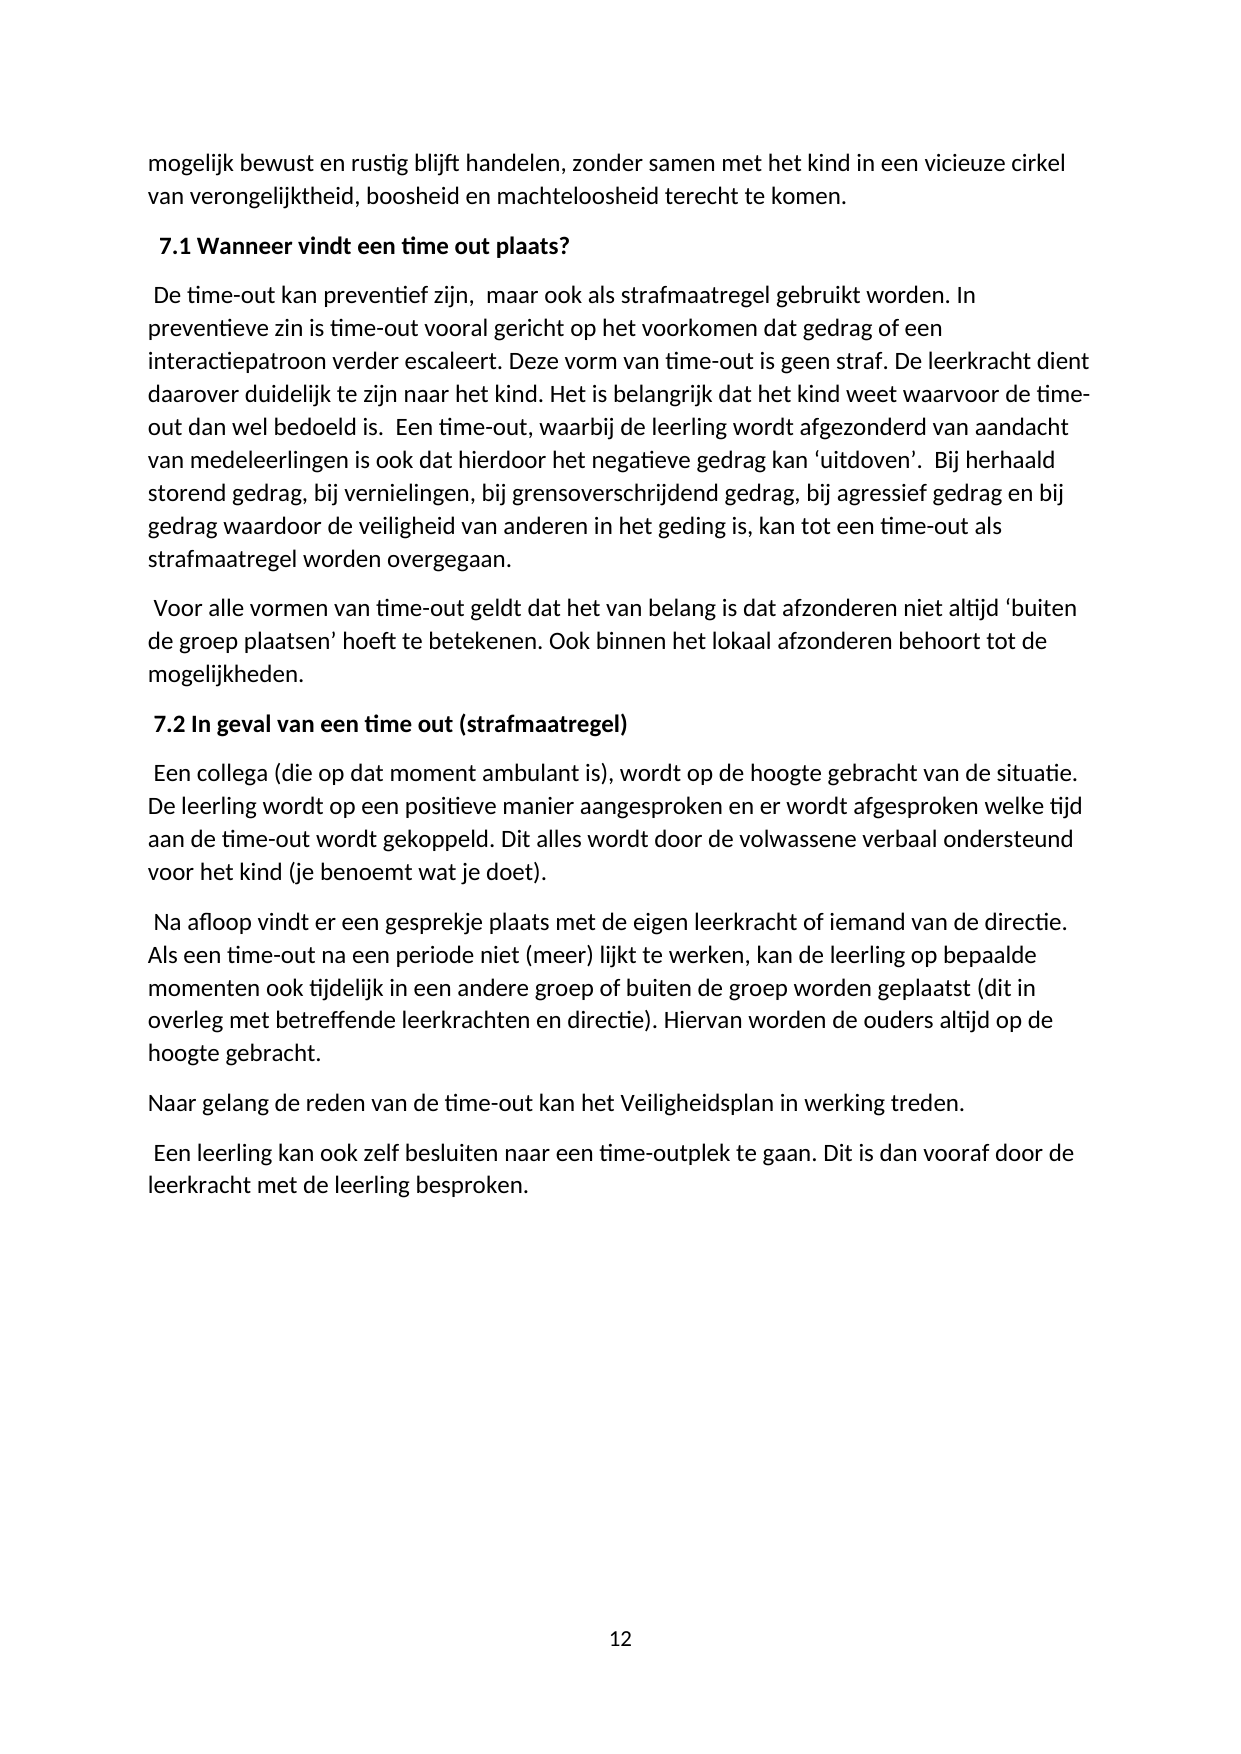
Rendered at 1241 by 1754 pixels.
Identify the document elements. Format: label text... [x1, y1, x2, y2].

text Na afloop vindt er een gesprekje plaats met de eigen leerkracht of iemand van de directie. Als een time-out na een periode niet (meer) lijkt te werken, kan de leerling op bepaalde momenten ook tijdelijk in een andere groep of buiten de groep worden geplaatst (dit in overleg met betreffende leerkrachten en directie). Hiervan worden de ouders altijd op de hoogte gebracht. [148, 906, 1093, 1068]
text 7.1 Wanneer vindt een time out plaats? [148, 230, 1093, 261]
text Voor alle vormen van time-out geldt dat het van belang is dat afzonderen niet altijd ‘buiten de groep plaatsen’ hoeft te betekenen. Ook binnen het lokaal afzonderen behoort tot de mogelijkheden. [148, 593, 1093, 689]
text Naar gelang de reden van de time-out kan het Veiligheidsplan in werking treden. [148, 1087, 1093, 1118]
text 7.2 In geval van een time out (strafmaatregel) [148, 708, 1093, 738]
text De time-out kan preventief zijn, maar ook als strafmaatregel gebruikt worden. In preventieve zin is time-out vooral gericht op het voorkomen dat gedrag of een interactiepatroon verder escaleert. Deze vorm van time-out is geen straf. De leerkracht dient daarover duidelijk te zijn naar het kind. Het is belangrijk dat het kind weet waarvoor de time-out dan wel bedoeld is. Een time-out, waarbij de leerling wordt afgezonderd van aandacht van medeleerlingen is ook dat hierdoor het negatieve gedrag kan ‘uitdoven’. Bij herhaald storend gedrag, bij vernielingen, bij grensoverschrijdend gedrag, bij agressief gedrag en bij gedrag waardoor de veiligheid van anderen in het geding is, kan tot een time-out als strafmaatregel worden overgegaan. [148, 280, 1093, 573]
text Een collega (die op dat moment ambulant is), wordt op de hoogte gebracht van de situatie. De leerling wordt op een positieve manier aangesproken en er wordt afgesproken welke tijd aan de time-out wordt gekoppeld. Dit alles wordt door de volwassene verbaal ondersteund voor het kind (je benoemt wat je doet). [148, 758, 1093, 887]
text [148, 148, 1093, 211]
text Een leerling kan ook zelf besluiten naar een time-outplek te gaan. Dit is dan vooraf door de leerkracht met de leerling besproken. [148, 1137, 1093, 1200]
